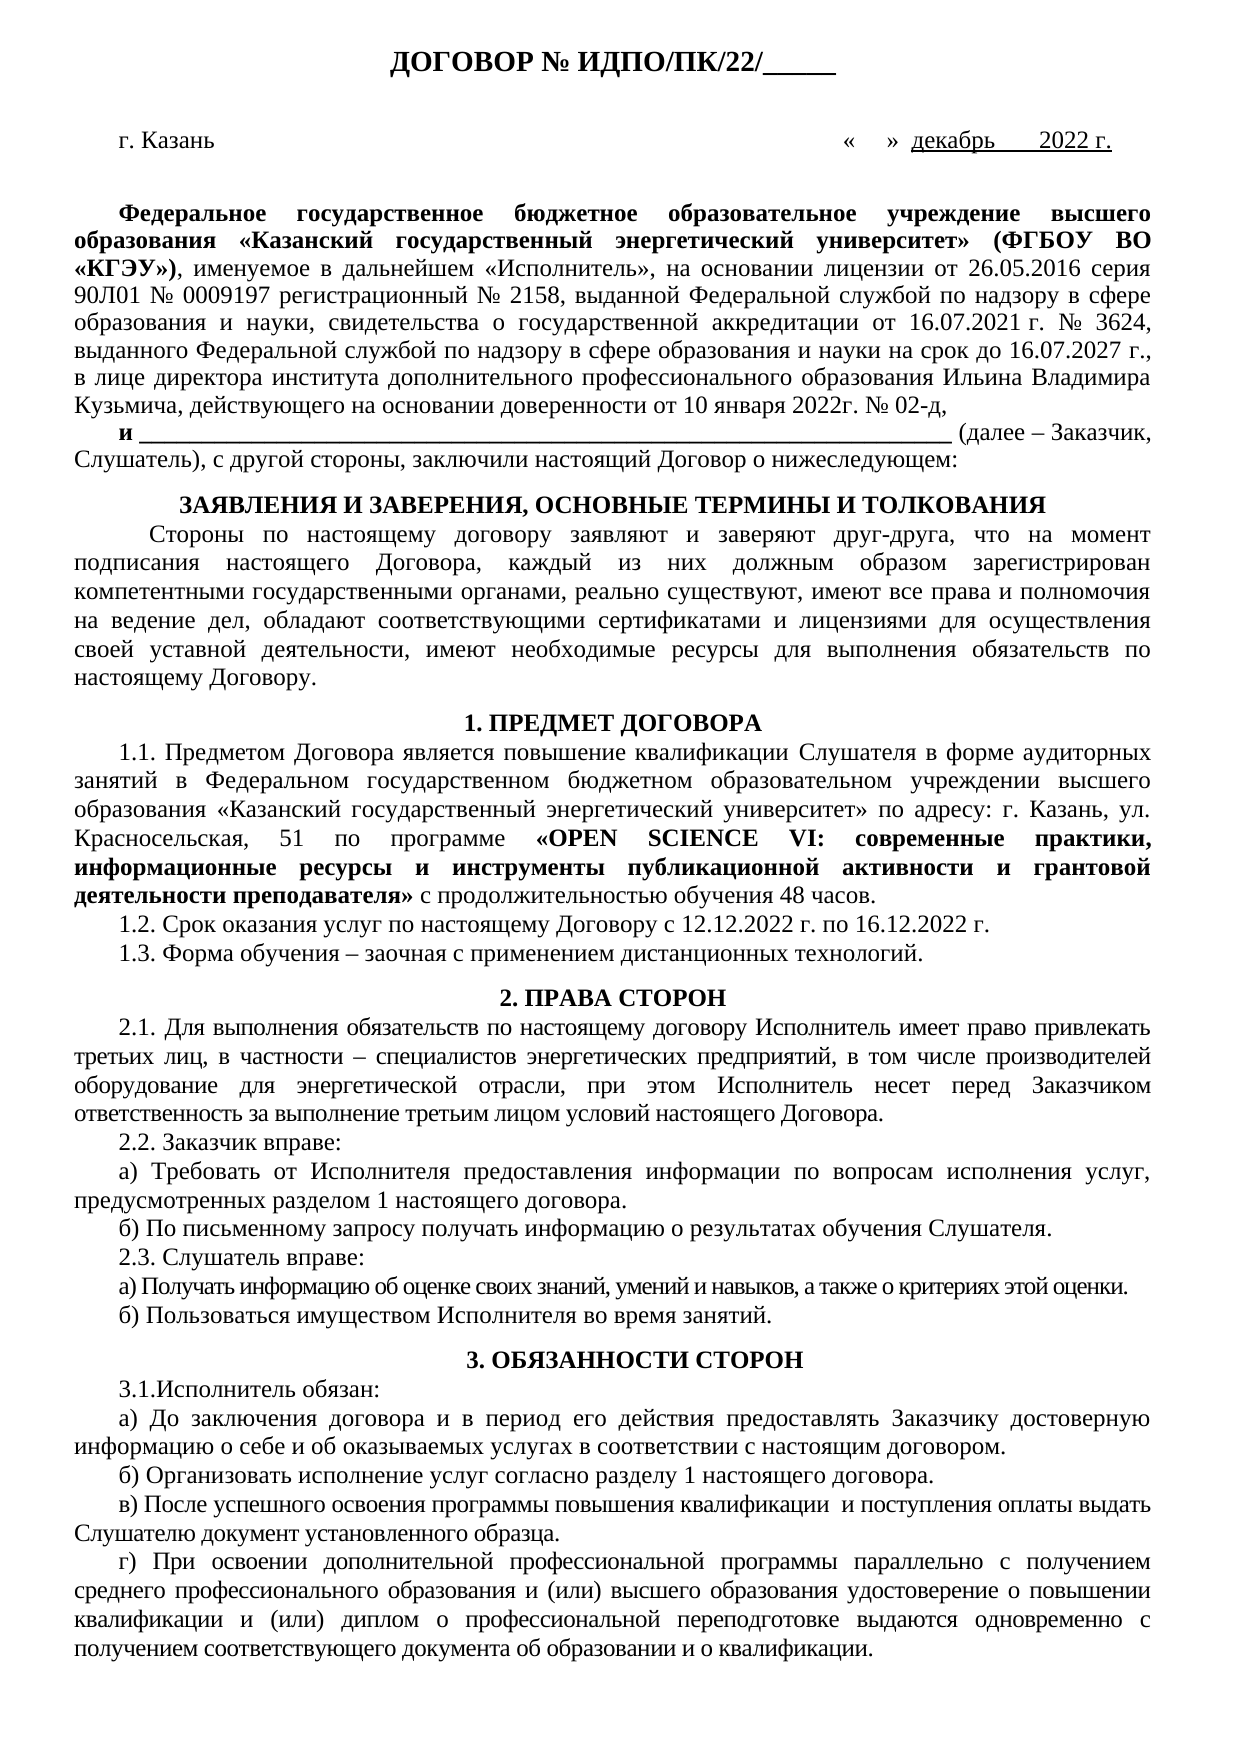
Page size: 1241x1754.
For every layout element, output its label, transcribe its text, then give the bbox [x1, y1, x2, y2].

text 2.1. Для выполнения обязательств по настоящему договору Исполнитель имеет право привлекать третьих лиц, в частности – специалистов энергетических предприятий, в том числе производителей оборудование для энергетической отрасли, при этом Исполнитель несет перед Заказчиком ответственность за выполнение третьим лицом условий настоящего Договора. [74, 1012, 1152, 1127]
text 1.3. Форма обучения – заочная с применением дистанционных технологий. [74, 938, 1152, 967]
text Федеральное государственное бюджетное образовательное учреждение высшего образования «Казанский государственный энергетический университет» (ФГБОУ ВО «КГЭУ»), именуемое в дальнейшем «Исполнитель», на основании лицензии от 26.05.2016 серия 90Л01 № 0009197 регистрационный № 2158, выданной Федеральной службой по надзору в сфере образования и науки, свидетельства о государственной аккредитации от 16.07.2021 г. № 3624, выданного Федеральной службой по надзору в сфере образования и науки на срок до 16.07.2027 г., в лице директора института дополнительного профессионального образования Ильина Владимира Кузьмича, действующего на основании доверенности от 10 января 2022г. № 02-д, [74, 199, 1152, 418]
text 1. ПРЕДМЕТ ДОГОВОРА [74, 708, 1152, 737]
text 1.2. Срок оказания услуг по настоящему Договору с 12.12.2022 г. по 16.12.2022 г. [74, 909, 1152, 938]
text б) По письменному запросу получать информацию о результатах обучения Слушателя. [74, 1213, 1152, 1242]
text 2.2. Заказчик вправе: [74, 1127, 1152, 1156]
text Стороны по настоящему договору заявляют и заверяют друг-друга, что на момент подписания настоящего Договора, каждый из них должным образом зарегистрирован компетентными государственными органами, реально существуют, имеют все права и полномочия на ведение дел, обладают соответствующими сертификатами и лицензиями для осуществления своей уставной деятельности, имеют необходимые ресурсы для выполнения обязательств по настоящему Договору. [74, 519, 1152, 691]
text а) До заключения договора и в период его действия предоставлять Заказчику достоверную информацию о себе и об оказываемых услугах в соответствии с настоящим договором. [74, 1403, 1152, 1460]
text г) При освоении дополнительной профессиональной программы параллельно с получением среднего профессионального образования и (или) высшего образования удостоверение о повышении квалификации и (или) диплом о профессиональной переподготовке выдаются одновременно с получением соответствующего документа об образовании и о квалификации. [74, 1546, 1152, 1661]
text 3.1.Исполнитель обязан: [74, 1374, 1152, 1403]
text г. Казань « » декабрь 2022 г. [74, 125, 1152, 154]
text б) Пользоваться имуществом Исполнителя во время занятий. [74, 1300, 1152, 1328]
text ДОГОВОР № ИДПО/ПК/22/_____ [74, 44, 1152, 78]
text а) Получать информацию об оценке своих знаний, умений и навыков, а также о критериях этой оценки. [74, 1271, 1152, 1300]
text и _________________________________________________________________ (далее – Заказчик, Слушатель), с другой стороны, заключили настоящий Договор о нижеследующем: [74, 418, 1152, 473]
text в) После успешного освоения программы повышения квалификации и поступления оплаты выдать Слушателю документ установленного образца. [74, 1489, 1152, 1546]
text ЗАЯВЛЕНИЯ И ЗАВЕРЕНИЯ, ОСНОВНЫЕ ТЕРМИНЫ И ТОЛКОВАНИЯ [74, 490, 1152, 519]
text 1.1. Предметом Договора является повышение квалификации Слушателя в форме аудиторных занятий в Федеральном государственном бюджетном образовательном учреждении высшего образования «Казанский государственный энергетический университет» по адресу: г. Казань, ул. Красносельская, 51 по программе «OPEN SCIENCE VI: современные практики, информационные ресурсы и инструменты публикационной активности и грантовой деятельности преподавателя» с продолжительностью обучения 48 часов. [74, 737, 1152, 909]
text б) Организовать исполнение услуг согласно разделу 1 настоящего договора. [74, 1460, 1152, 1489]
text 2. ПРАВА СТОРОН [74, 983, 1152, 1012]
text а) Требовать от Исполнителя предоставления информации по вопросам исполнения услуг, предусмотренных разделом 1 настоящего договора. [74, 1156, 1152, 1213]
text 2.3. Слушатель вправе: [74, 1242, 1152, 1271]
text 3. ОБЯЗАННОСТИ СТОРОН [74, 1345, 1152, 1374]
